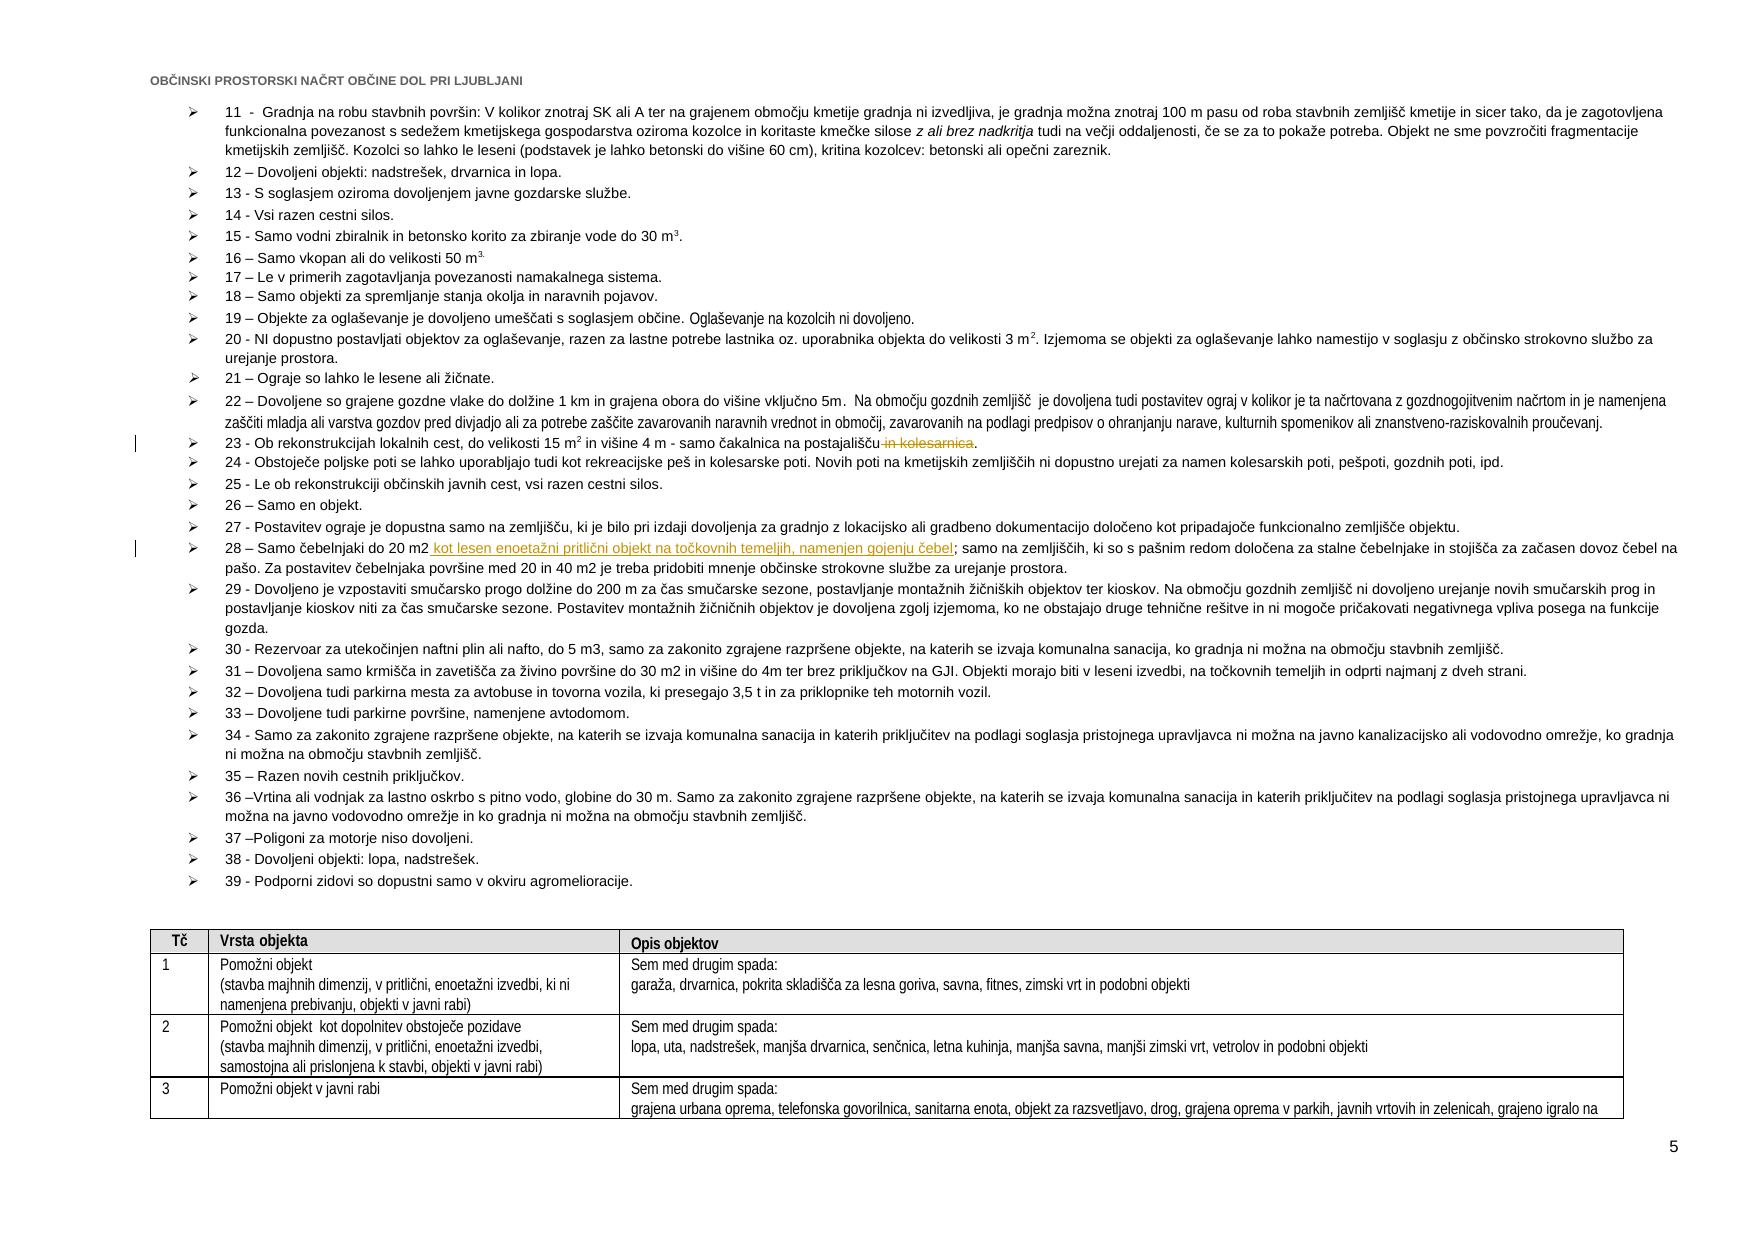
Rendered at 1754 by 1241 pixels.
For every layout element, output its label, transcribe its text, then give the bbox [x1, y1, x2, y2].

list 15 - Samo vodni zbiralnik in betonsko korito za zbiranje vode do 30 m3. [187, 228, 1678, 245]
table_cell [620, 1078, 1623, 1118]
list 11 - Gradnja na robu stavbnih površin: V kolikor znotraj SK ali A ter na grajenem območju kmetije gradnja ni izvedljiva, je gradnja možna znotraj 100 m pasu od roba stavbnih zemljišč kmetije in sicer tako, da je zagotovljena funkcionalna povezanost s sedežem kmetijskega gospodarstva oziroma kozolce in koritaste kmečke silose z ali brez nadkritja tudi na večji oddaljenosti, če se za to pokaže potreba. Objekt ne sme povzročiti fragmentacije kmetijskih zemljišč. Kozolci so lahko le leseni (podstavek je lahko betonski do višine 60 cm), kritina kozolcev: betonski ali opečni zareznik. [187, 103, 1678, 159]
table_cell Sem med drugim spada: garaža, drvarnica, pokrita skladišča za lesna goriva, savna, fitnes, zimski vrt in podobni objekti [620, 954, 1623, 1014]
table_cell Pomožni objekt (stavba majhnih dimenzij, v pritlični, enoetažni izvedbi, ki ni namenjena prebivanju, objekti v javni rabi) [209, 954, 619, 1014]
table_cell 1 [151, 954, 208, 1014]
list 32 – Dovoljena tudi parkirna mesta za avtobuse in tovorna vozila, ki presegajo 3,5 t in za priklopnike teh motornih vozil. [187, 684, 1678, 701]
list 16 – Samo vkopan ali do velikosti 50 m3. [187, 249, 1678, 266]
table_cell Pomožni objekt kot dopolnitev obstoječe pozidave (stavba majhnih dimenzij, v pritlični, enoetažni izvedbi, samostojna ali prislonjena k stavbi, objekti v javni rabi) [209, 1015, 619, 1076]
list 26 – Samo en objekt. [187, 497, 1678, 514]
list 33 – Dovoljene tudi parkirne površine, namenjene avtodomom. [187, 705, 1678, 722]
table_header Vrsta objekta [209, 930, 619, 952]
list 36 –Vrtina ali vodnjak za lastno oskrbo s pitno vodo, globine do 30 m. Samo za zakonito zgrajene razpršene objekte, na katerih se izvaja komunalna sanacija in katerih priključitev na podlagi soglasja pristojnega upravljavca ni možna na javno vodovodno omrežje in ko gradnja ni možna na območju stavbnih zemljišč. [187, 789, 1678, 825]
list 28 – Samo čebelnjaki do 20 m2; samo na zemljiščih, ki so s pašnim redom določena za stalne čebelnjake in stojišča za začasen dovoz čebel na pašo. Za postavitev čebelnjaka površine med 20 in 40 m2 je treba pridobiti mnenje občinske strokovne službe za urejanje prostora. [187, 540, 1678, 576]
list 27 - Postavitev ograje je dopustna samo na zemljišču, ki je bilo pri izdaji dovoljenja za gradnjo z lokacijsko ali gradbeno dokumentacijo določeno kot pripadajoče funkcionalno zemljišče objektu. [187, 518, 1678, 535]
table_header Opis objektov [620, 930, 1623, 952]
list 23 - Ob rekonstrukcijah lokalnih cest, do velikosti 15 m2 in višine 4 m - samo čakalnica na postajališču. [187, 435, 1678, 452]
list 29 - Dovoljeno je vzpostaviti smučarsko progo dolžine do 200 m za čas smučarske sezone, postavljanje montažnih žičniških objektov ter kioskov. Na območju gozdnih zemljišč ni dovoljeno urejanje novih smučarskih prog in postavljanje kioskov niti za čas smučarske sezone. Postavitev montažnih žičničnih objektov je dovoljena zgolj izjemoma, ko ne obstajajo druge tehnične rešitve in ni mogoče pričakovati negativnega vpliva posega na funkcije gozda. [187, 581, 1678, 636]
table_header Tč [151, 930, 208, 952]
table_cell Pomožni objekt v javni rabi [209, 1078, 619, 1118]
list 12 – Dovoljeni objekti: nadstrešek, drvarnica in lopa. [187, 163, 1678, 180]
table_cell 2 [151, 1015, 208, 1076]
list 14 - Vsi razen cestni silos. [187, 206, 1678, 223]
list 21 – Ograje so lahko le lesene ali žičnate. [187, 369, 1678, 386]
list 13 - S soglasjem oziroma dovoljenjem javne gozdarske službe. [187, 185, 1678, 202]
list 37 –Poligoni za motorje niso dovoljeni. [187, 829, 1678, 846]
list 18 – Samo objekti za spremljanje stanja okolja in naravnih pojavov. [187, 288, 1678, 305]
list 22 – Dovoljene so grajene gozdne vlake do dolžine 1 km in grajena obora do višine vključno 5m. Na območju gozdnih zemljišč je dovoljena tudi postavitev ograj v kolikor je ta načrtovana z gozdnogojitvenim načrtom in je namenjena zaščiti mladja ali varstva gozdov pred divjadjo ali za potrebe zaščite zavarovanih naravnih vrednot in območij, zavarovanih na podlagi predpisov o ohranjanju narave, kulturnih spomenikov ali znanstveno-raziskovalnih proučevanj. [187, 391, 1678, 432]
list 20 - NI dopustno postavljati objektov za oglaševanje, razen za lastne potrebe lastnika oz. uporabnika objekta do velikosti 3 m2. Izjemoma se objekti za oglaševanje lahko namestijo v soglasju z občinsko strokovno službo za urejanje prostora. [187, 331, 1678, 367]
list 39 - Podporni zidovi so dopustni samo v okviru agromelioracije. [187, 872, 1678, 889]
list 19 – Objekte za oglaševanje je dovoljeno umeščati s soglasjem občine. Oglaševanje na kozolcih ni dovoljeno. [187, 307, 1678, 328]
list 24 - Obstoječe poljske poti se lahko uporabljajo tudi kot rekreacijske peš in kolesarske poti. Novih poti na kmetijskih zemljiščih ni dopustno urejati za namen kolesarskih poti, pešpoti, gozdnih poti, ipd. [187, 454, 1678, 471]
list 34 - Samo za zakonito zgrajene razpršene objekte, na katerih se izvaja komunalna sanacija in katerih priključitev na podlagi soglasja pristojnega upravljavca ni možna na javno kanalizacijsko ali vodovodno omrežje, ko gradnja ni možna na območju stavbnih zemljišč. [187, 727, 1678, 763]
table_cell Sem med drugim spada: lopa, uta, nadstrešek, manjša drvarnica, senčnica, letna kuhinja, manjša savna, manjši zimski vrt, vetrolov in podobni objekti [620, 1015, 1623, 1076]
list 31 – Dovoljena samo krmišča in zavetišča za živino površine do 30 m2 in višine do 4m ter brez priključkov na GJI. Objekti morajo biti v leseni izvedbi, na točkovnih temeljih in odprti najmanj z dveh strani. [187, 662, 1678, 679]
list 35 – Razen novih cestnih priključkov. [187, 767, 1678, 784]
table_cell 3 [151, 1078, 208, 1118]
list 38 - Dovoljeni objekti: lopa, nadstrešek. [187, 851, 1678, 868]
list 17 – Le v primerih zagotavljanja povezanosti namakalnega sistema. [187, 269, 1678, 286]
list 25 - Le ob rekonstrukciji občinskih javnih cest, vsi razen cestni silos. [187, 476, 1678, 492]
list 30 - Rezervoar za utekočinjen naftni plin ali nafto, do 5 m3, samo za zakonito zgrajene razpršene objekte, na katerih se izvaja komunalna sanacija, ko gradnja ni možna na območju stavbnih zemljišč. [187, 641, 1678, 658]
